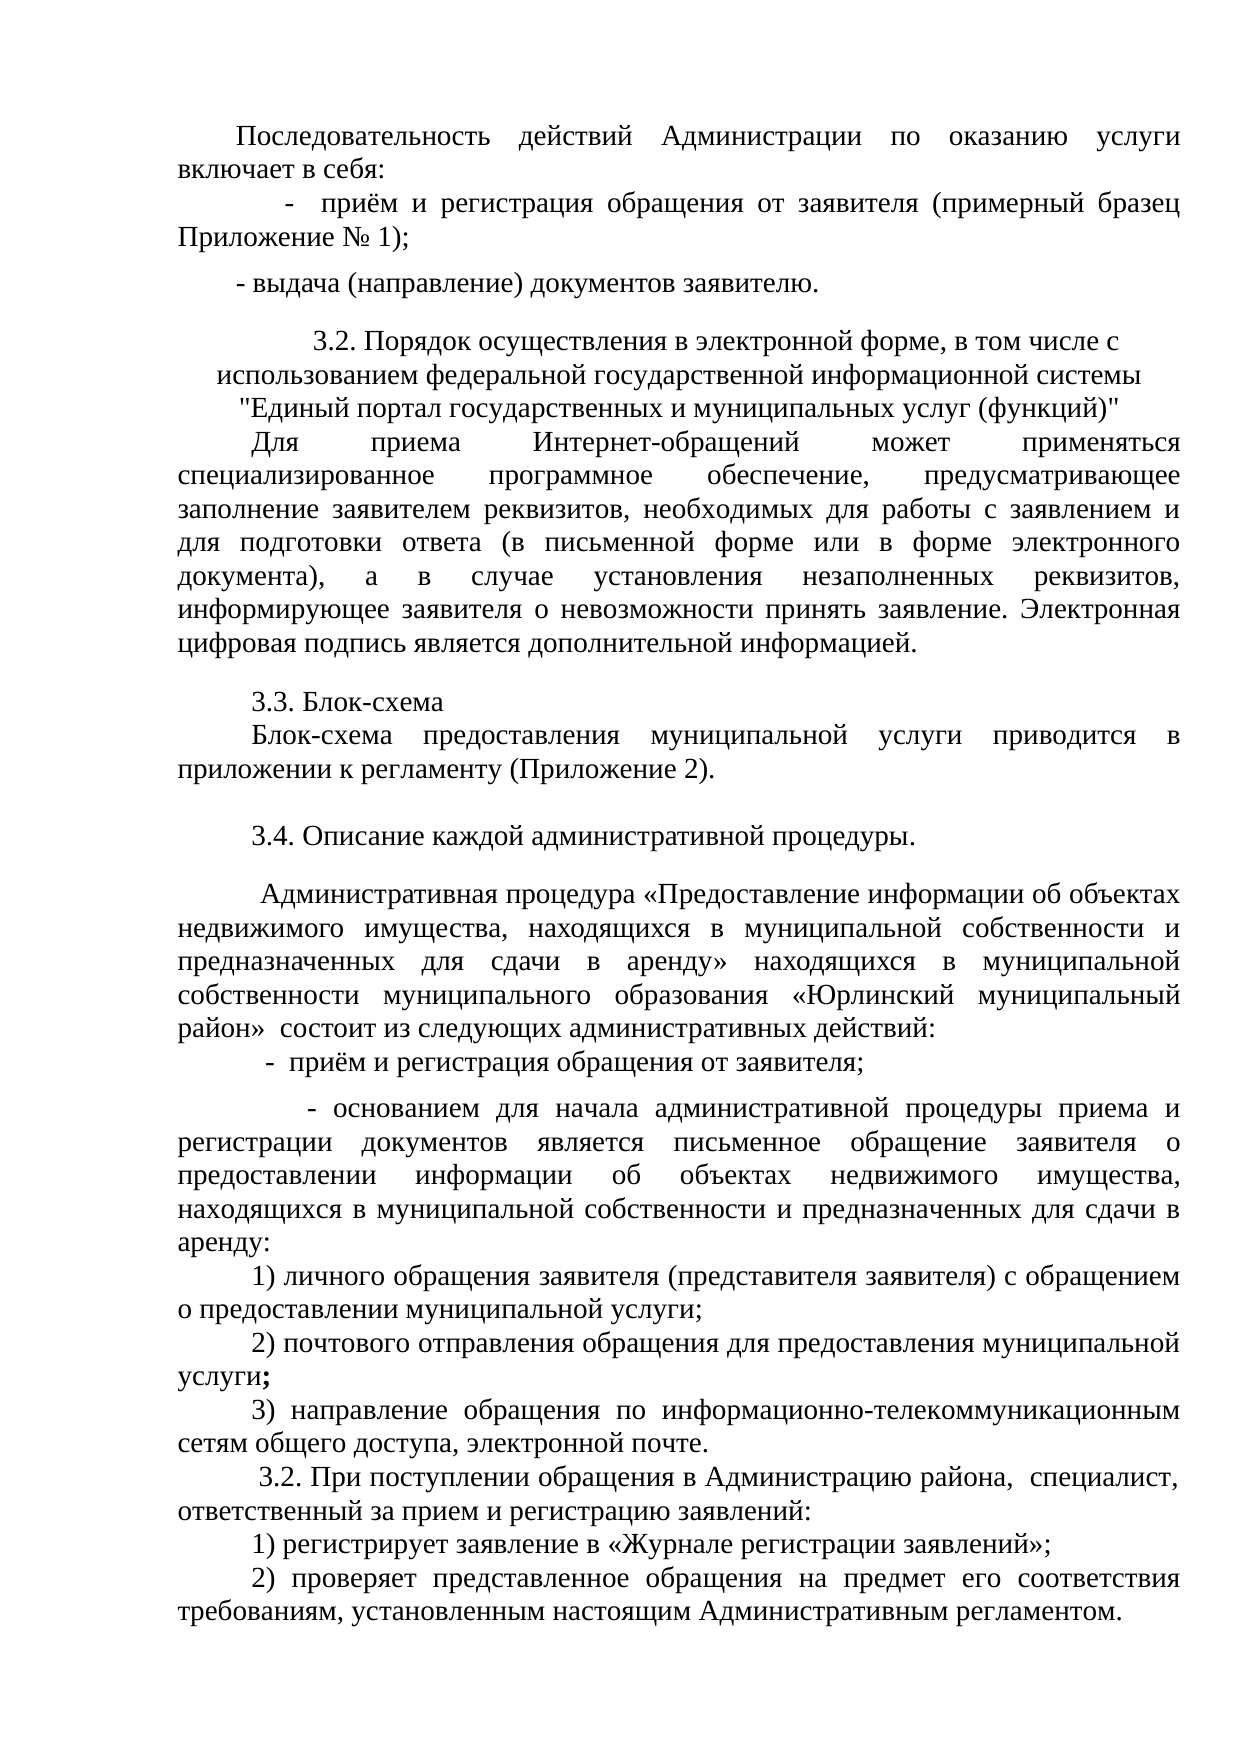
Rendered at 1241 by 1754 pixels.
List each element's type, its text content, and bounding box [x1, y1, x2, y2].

text - выдача (направление) документов заявителю. [177, 265, 1181, 298]
text - приём и регистрация обращения от заявителя; [177, 1044, 1181, 1078]
text - основанием для начала административной процедуры приема и регистрации документов является письменное обращение заявителя о предоставлении информации об объектах недвижимого имущества, находящихся в муниципальной собственности и предназначенных для сдачи в аренду: [177, 1090, 1181, 1258]
text Для приема Интернет-обращений может применяться специализированное программное обеспечение, предусматривающее заполнение заявителем реквизитов, необходимых для работы с заявлением и для подготовки ответа (в письменной форме или в форме электронного документа), а в случае установления незаполненных реквизитов, информирующее заявителя о невозможности принять заявление. Электронная цифровая подпись является дополнительной информацией. [177, 424, 1181, 659]
text 2) проверяет представленное обращения на предмет его соответствия требованиям, установленным настоящим Административным регламентом. [177, 1560, 1181, 1627]
text 3) направление обращения по информационно-телекоммуникационным сетям общего доступа, электронной почте. [177, 1392, 1181, 1459]
text 2) почтового отправления обращения для предоставления муниципальной услуги; [177, 1325, 1181, 1392]
text 3.4. Описание каждой административной процедуры. [177, 818, 1181, 851]
text Административная процедура «Предоставление информации об объектах недвижимого имущества, находящихся в муниципальной собственности и предназначенных для сдачи в аренду» находящихся в муниципальной собственности муниципального образования «Юрлинский муниципальный район» состоит из следующих административных действий: [177, 876, 1181, 1044]
text 1) личного обращения заявителя (представителя заявителя) с обращением о предоставлении муниципальной услуги; [177, 1258, 1181, 1325]
text 3.3. Блок-схема [177, 684, 1181, 717]
text 1) регистрирует заявление в «Журнале регистрации заявлений»; [177, 1526, 1181, 1560]
text Последовательность действий Администрации по оказанию услуги включает в себя: [177, 118, 1181, 185]
text 3.2. При поступлении обращения в Администрацию района, специалист, ответственный за прием и регистрацию заявлений: [177, 1459, 1181, 1526]
text - приём и регистрация обращения от заявителя (примерный бразец Приложение № 1); [177, 185, 1181, 252]
text 3.2. Порядок осуществления в электронной форме, в том числе с использованием федеральной государственной информационной системы "Единый портал государственных и муниципальных услуг (функций)" [177, 323, 1181, 424]
text Блок-схема предоставления муниципальной услуги приводится в приложении к регламенту (Приложение 2). [177, 717, 1181, 784]
